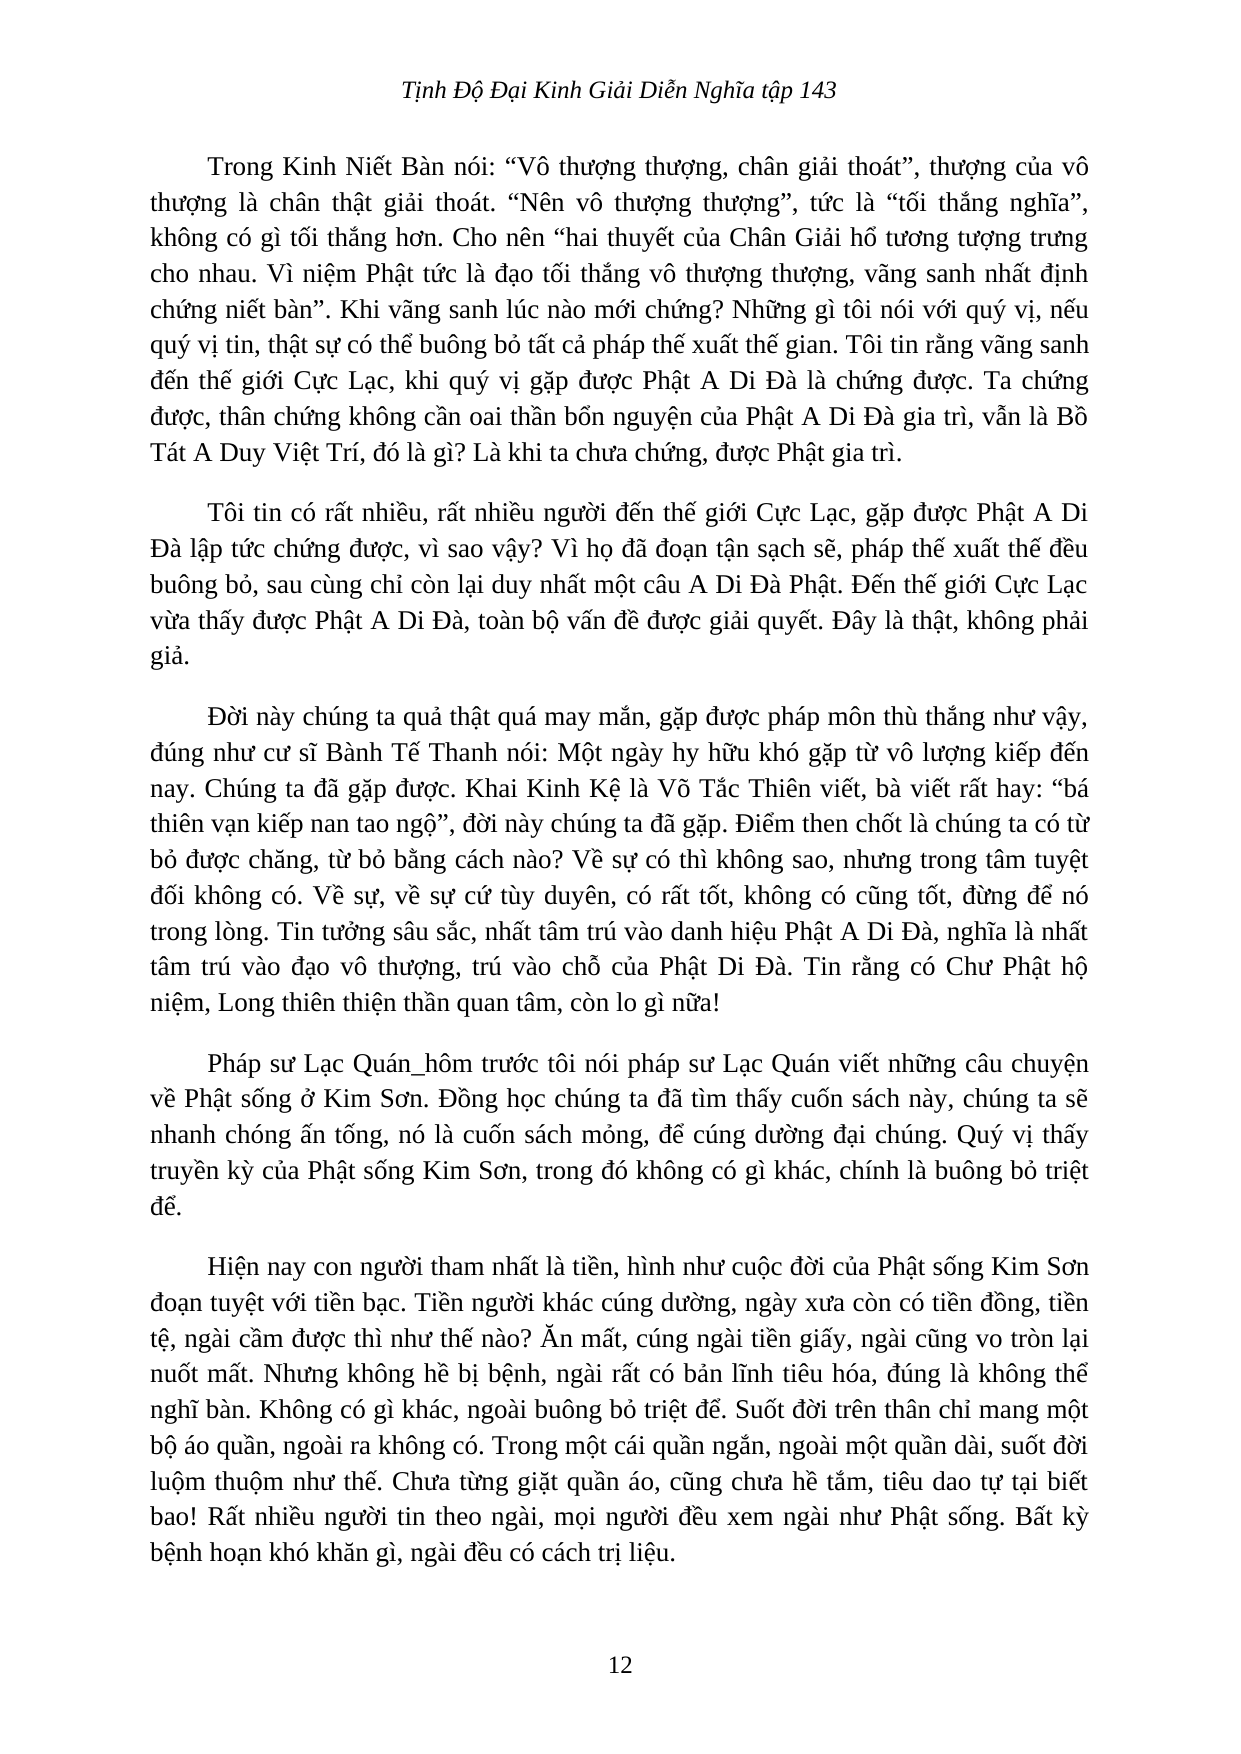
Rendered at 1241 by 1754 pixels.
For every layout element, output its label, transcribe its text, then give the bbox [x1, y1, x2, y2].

text Pháp sư Lạc Quán_hôm trước tôi nói pháp sư Lạc Quán viết những câu chuyện về Phật sống ở Kim Sơn. Đồng học chúng ta đã tìm thấy cuốn sách này, chúng ta sẽ nhanh chóng ấn tống, nó là cuốn sách mỏng, để cúng dường đại chúng. Quý vị thấy truyền kỳ của Phật sống Kim Sơn, trong đó không có gì khác, chính là buông bỏ triệt để. [150, 1047, 1090, 1221]
text Đời này chúng ta quả thật quá may mắn, gặp được pháp môn thù thắng như vậy, đúng như cư sĩ Bành Tế Thanh nói: Một ngày hy hữu khó gặp từ vô lượng kiếp đến nay. Chúng ta đã gặp được. Khai Kinh Kệ là Võ Tắc Thiên viết, bà viết rất hay: “bá thiên vạn kiếp nan tao ngộ”, đời này chúng ta đã gặp. Điểm then chốt là chúng ta có từ bỏ được chăng, từ bỏ bằng cách nào? Về sự có thì không sao, nhưng trong tâm tuyệt đối không có. Về sự, về sự cứ tùy duyên, có rất tốt, không có cũng tốt, đừng để nó trong lòng. Tin tưởng sâu sắc, nhất tâm trú vào danh hiệu Phật A Di Đà, nghĩa là nhất tâm trú vào đạo vô thượng, trú vào chỗ của Phật Di Đà. Tin rằng có Chư Phật hộ niệm, Long thiên thiện thần quan tâm, còn lo gì nữa! [150, 700, 1090, 1017]
text Trong Kinh Niết Bàn nói: “Vô thượng thượng, chân giải thoát”, thượng của vô thượng là chân thật giải thoát. “Nên vô thượng thượng”, tức là “tối thắng nghĩa”, không có gì tối thắng hơn. Cho nên “hai thuyết của Chân Giải hổ tương tượng trưng cho nhau. Vì niệm Phật tức là đạo tối thắng vô thượng thượng, vãng sanh nhất định chứng niết bàn”. Khi vãng sanh lúc nào mới chứng? Những gì tôi nói với quý vị, nếu quý vị tin, thật sự có thể buông bỏ tất cả pháp thế xuất thế gian. Tôi tin rằng vãng sanh đến thế giới Cực Lạc, khi quý vị gặp được Phật A Di Đà là chứng được. Ta chứng được, thân chứng không cần oai thần bổn nguyện của Phật A Di Đà gia trì, vẫn là Bồ Tát A Duy Việt Trí, đó là gì? Là khi ta chưa chứng, được Phật gia trì. [150, 150, 1090, 467]
text Tôi tin có rất nhiều, rất nhiều người đến thế giới Cực Lạc, gặp được Phật A Di Đà lập tức chứng được, vì sao vậy? Vì họ đã đoạn tận sạch sẽ, pháp thế xuất thế đều buông bỏ, sau cùng chỉ còn lại duy nhất một câu A Di Đà Phật. Đến thế giới Cực Lạc vừa thấy được Phật A Di Đà, toàn bộ vấn đề được giải quyết. Đây là thật, không phải giả. [150, 497, 1090, 671]
text Hiện nay con người tham nhất là tiền, hình như cuộc đời của Phật sống Kim Sơn đoạn tuyệt với tiền bạc. Tiền người khác cúng dường, ngày xưa còn có tiền đồng, tiền tệ, ngài cầm được thì như thế nào? Ăn mất, cúng ngài tiền giấy, ngài cũng vo tròn lại nuốt mất. Nhưng không hề bị bệnh, ngài rất có bản lĩnh tiêu hóa, đúng là không thể nghĩ bàn. Không có gì khác, ngoài buông bỏ triệt để. Suốt đời trên thân chỉ mang một bộ áo quần, ngoài ra không có. Trong một cái quần ngắn, ngoài một quần dài, suốt đời luộm thuộm như thế. Chưa từng giặt quần áo, cũng chưa hề tắm, tiêu dao tự tại biết bao! Rất nhiều người tin theo ngài, mọi người đều xem ngài như Phật sống. Bất kỳ bệnh hoạn khó khăn gì, ngài đều có cách trị liệu. [150, 1250, 1090, 1567]
